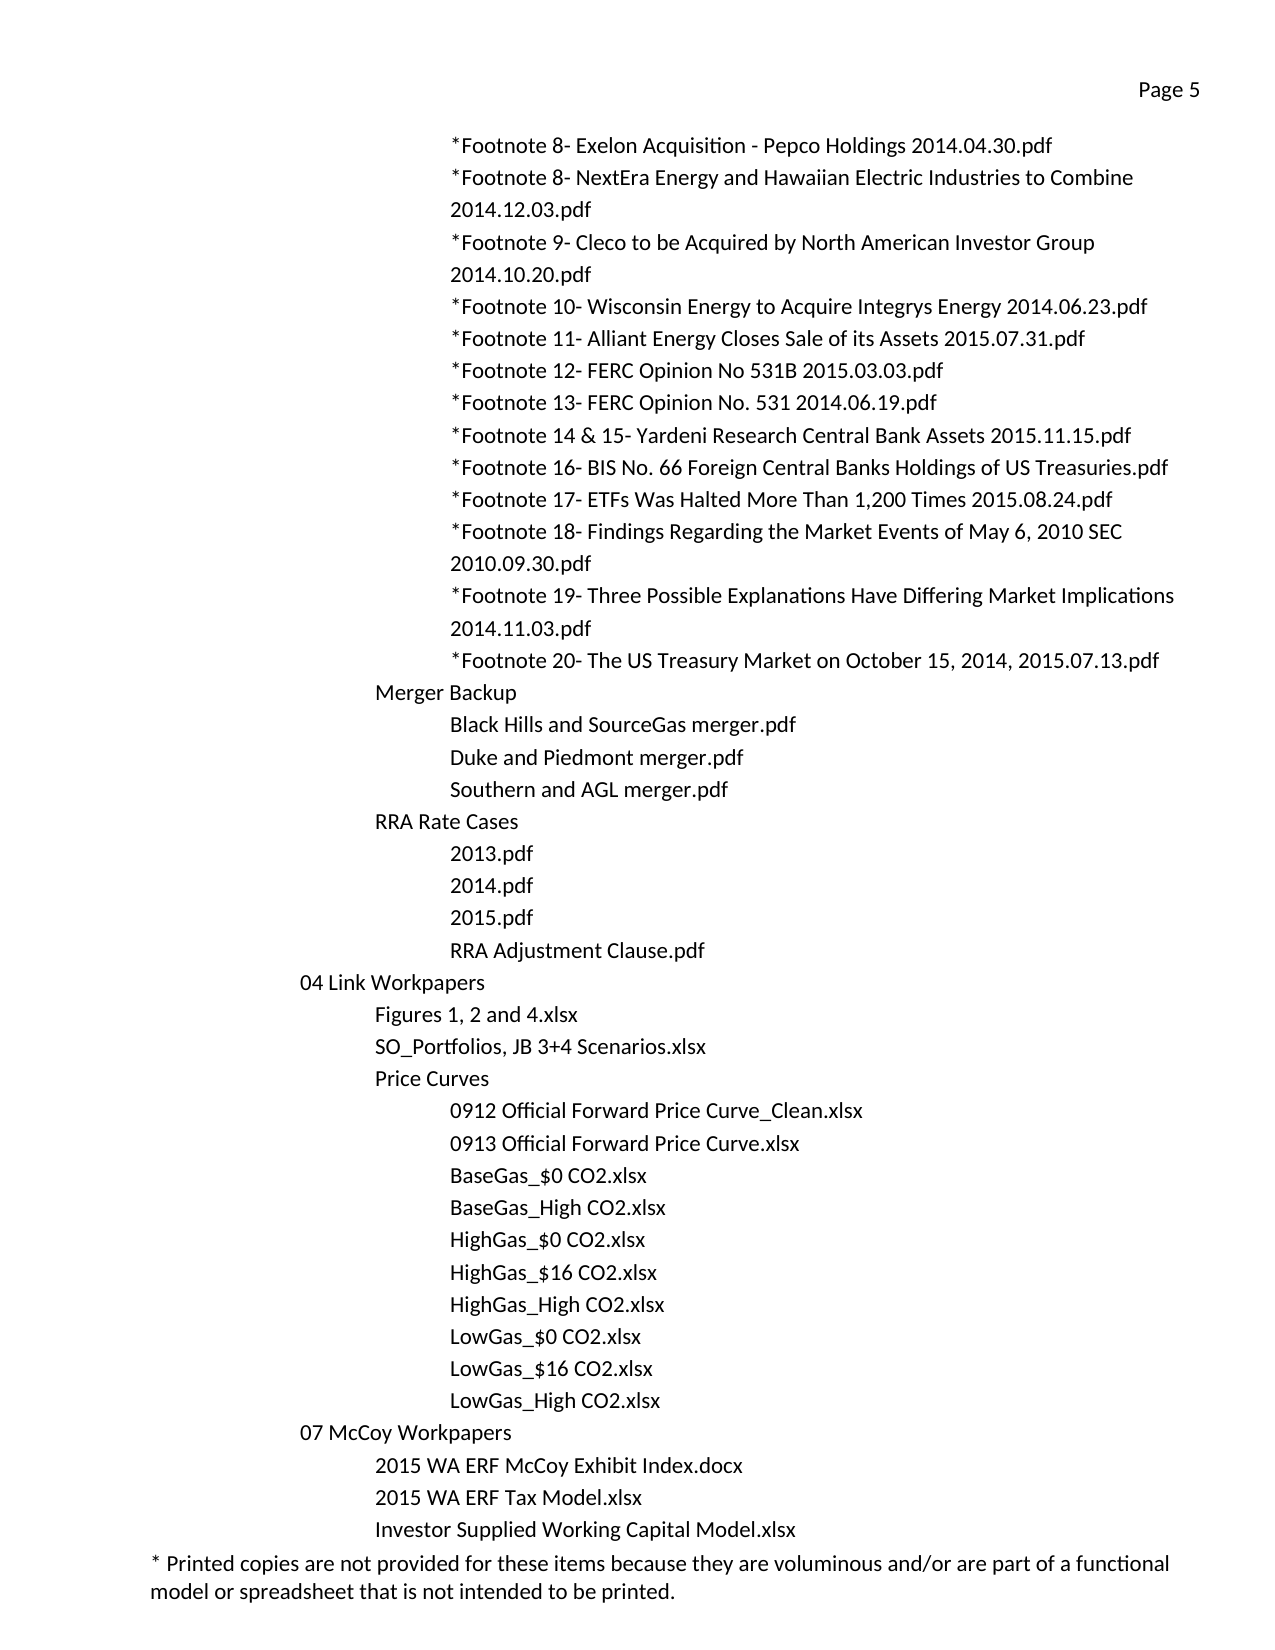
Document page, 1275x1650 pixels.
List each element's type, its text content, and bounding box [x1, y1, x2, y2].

text *Footnote 13- FERC Opinion No. 531 2014.06.19.pdf [450, 388, 1200, 417]
text *Footnote 8- Exelon Acquisition - Pepco Holdings 2014.04.30.pdf [450, 131, 1200, 159]
text *Footnote 14 & 15- Yardeni Research Central Bank Assets 2015.11.15.pdf [450, 421, 1200, 449]
text *Footnote 16- BIS No. 66 Foreign Central Banks Holdings of US Treasuries.pdf [450, 453, 1200, 481]
text *Footnote 10- Wisconsin Energy to Acquire Integrys Energy 2014.06.23.pdf [450, 292, 1200, 320]
text *Footnote 9- Cleco to be Acquired by North American Investor Group 2014.10.20.pdf [450, 228, 1200, 288]
text LowGas_High CO2.xlsx [450, 1386, 1200, 1414]
text 07 McCoy Workpapers [300, 1418, 1200, 1447]
text *Footnote 20- The US Treasury Market on October 15, 2014, 2015.07.13.pdf [450, 646, 1200, 674]
text RRA Adjustment Clause.pdf [450, 936, 1200, 964]
text 04 Link Workpapers [300, 968, 1200, 996]
text *Footnote 12- FERC Opinion No 531B 2015.03.03.pdf [450, 356, 1200, 384]
text RRA Rate Cases [375, 807, 1200, 835]
text BaseGas_$0 CO2.xlsx [450, 1161, 1200, 1189]
text Duke and Piedmont merger.pdf [450, 743, 1200, 771]
text LowGas_$0 CO2.xlsx [450, 1322, 1200, 1350]
text Investor Supplied Working Capital Model.xlsx [375, 1515, 1200, 1543]
text SO_Portfolios, JB 3+4 Scenarios.xlsx [375, 1032, 1200, 1060]
text BaseGas_High CO2.xlsx [450, 1193, 1200, 1221]
text *Footnote 8- NextEra Energy and Hawaiian Electric Industries to Combine 2014.12.03.pdf [450, 163, 1200, 223]
text Figures 1, 2 and 4.xlsx [375, 1000, 1200, 1028]
text 0912 Official Forward Price Curve_Clean.xlsx [450, 1097, 1200, 1125]
text Black Hills and SourceGas merger.pdf [450, 710, 1200, 738]
text Merger Backup [375, 678, 1200, 706]
text HighGas_$0 CO2.xlsx [450, 1225, 1200, 1253]
text *Footnote 17- ETFs Was Halted More Than 1,200 Times 2015.08.24.pdf [450, 485, 1200, 513]
text 2015 WA ERF McCoy Exhibit Index.docx [375, 1451, 1200, 1479]
text *Footnote 19- Three Possible Explanations Have Differing Market Implications 2014.11.03.pdf [450, 582, 1200, 642]
text 2013.pdf [450, 839, 1200, 867]
text 2014.pdf [450, 871, 1200, 899]
text LowGas_$16 CO2.xlsx [450, 1354, 1200, 1382]
text *Footnote 18- Findings Regarding the Market Events of May 6, 2010 SEC 2010.09.30.pdf [450, 517, 1200, 577]
text *Footnote 11- Alliant Energy Closes Sale of its Assets 2015.07.31.pdf [450, 324, 1200, 352]
text Price Curves [375, 1064, 1200, 1092]
text 2015 WA ERF Tax Model.xlsx [375, 1483, 1200, 1511]
text 2015.pdf [450, 903, 1200, 932]
text 0913 Official Forward Price Curve.xlsx [450, 1129, 1200, 1157]
text HighGas_$16 CO2.xlsx [450, 1258, 1200, 1286]
text Southern and AGL merger.pdf [450, 775, 1200, 803]
text HighGas_High CO2.xlsx [450, 1290, 1200, 1318]
